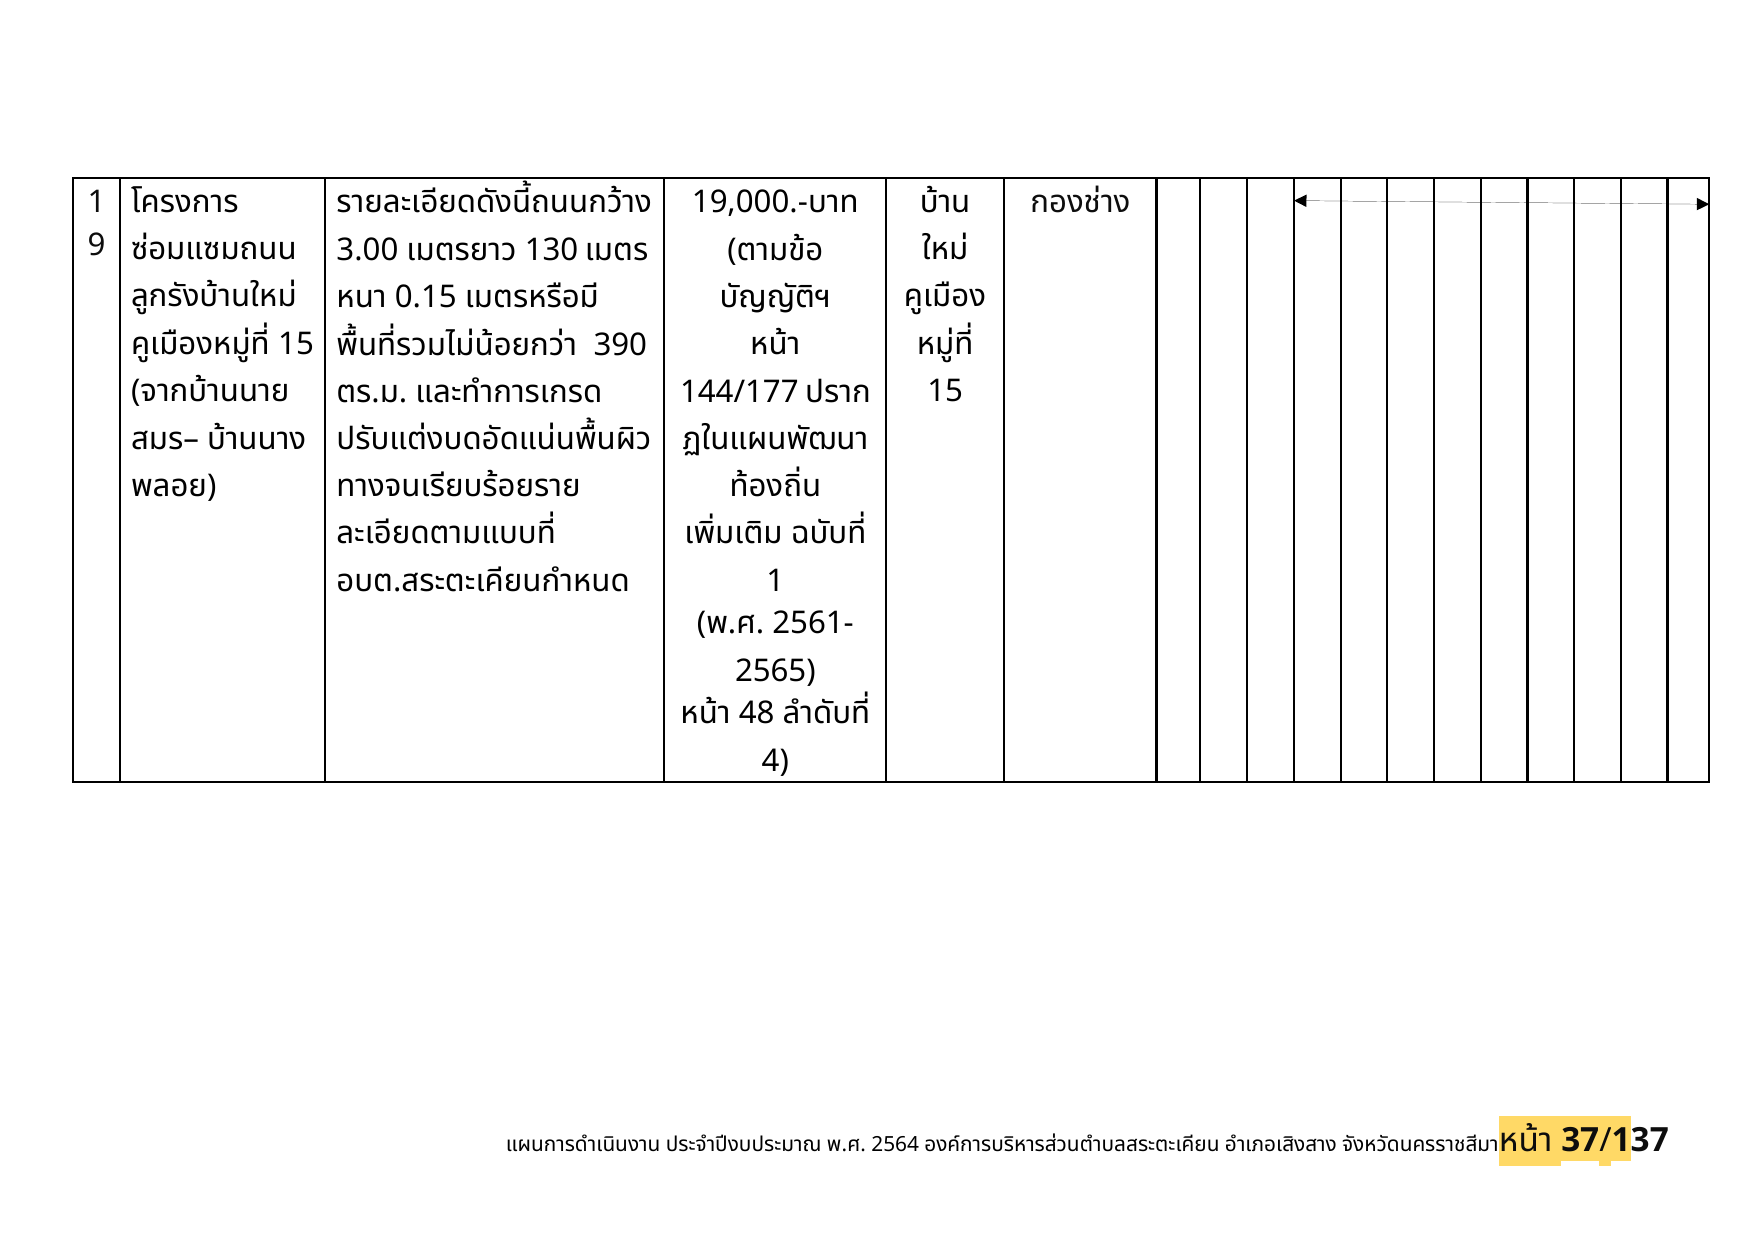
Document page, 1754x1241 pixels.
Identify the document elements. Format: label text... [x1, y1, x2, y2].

table_cell กองช่าง [1005, 179, 1155, 781]
table_cell [1388, 179, 1433, 201]
table_cell [1575, 179, 1620, 203]
table_cell [1575, 204, 1620, 781]
table_cell [1201, 179, 1246, 781]
table_cell โครงการซ่อมแซมถนนลูกรังบ้านใหม่คูเมืองหมู่ที่ 15 (จากบ้านนายสมร– บ้านนางพลอย) [121, 179, 324, 781]
table_cell 19 [74, 179, 119, 781]
table_cell 19,000.-บาท (ตามข้อบัญญัติฯ หน้า 144/177ปรากฏในแผนพัฒนาท้องถิ่น เพิ่มเติม ฉบับที่ 1 (พ.ศ. 2561-2565) หน้า 48 ลำดับที่ 4) [665, 179, 885, 781]
table_cell [1669, 205, 1708, 781]
table_cell [1529, 203, 1573, 781]
table_cell [1342, 202, 1386, 781]
table_cell [1482, 203, 1526, 781]
table_cell [1529, 179, 1573, 202]
table_cell [1669, 179, 1708, 204]
table_cell [1435, 179, 1480, 202]
table_cell [1248, 179, 1293, 781]
table_cell [1435, 202, 1480, 781]
table_cell รายละเอียดดังนี้ถนนกว้าง 3.00 เมตรยาว 130เมตรหนา 0.15 เมตรหรือมีพื้นที่รวมไม่น้อยกว่า 390ตร.ม. และทำการเกรดปรับแต่งบดอัดแน่นพื้นผิวทางจนเรียบร้อยรายละเอียดตามแบบที่อบต.สระตะเคียนกำหนด [326, 179, 663, 781]
table_cell [1342, 179, 1386, 201]
table_cell [1388, 202, 1433, 781]
table_cell [1295, 179, 1340, 200]
table_cell [1295, 201, 1340, 781]
table_cell [1622, 204, 1666, 781]
table_cell [1622, 179, 1666, 203]
table_cell [1158, 179, 1199, 781]
table_cell [1482, 179, 1526, 202]
table_cell บ้าน ใหม่คูเมืองหมู่ที่ 15 [887, 179, 1003, 781]
